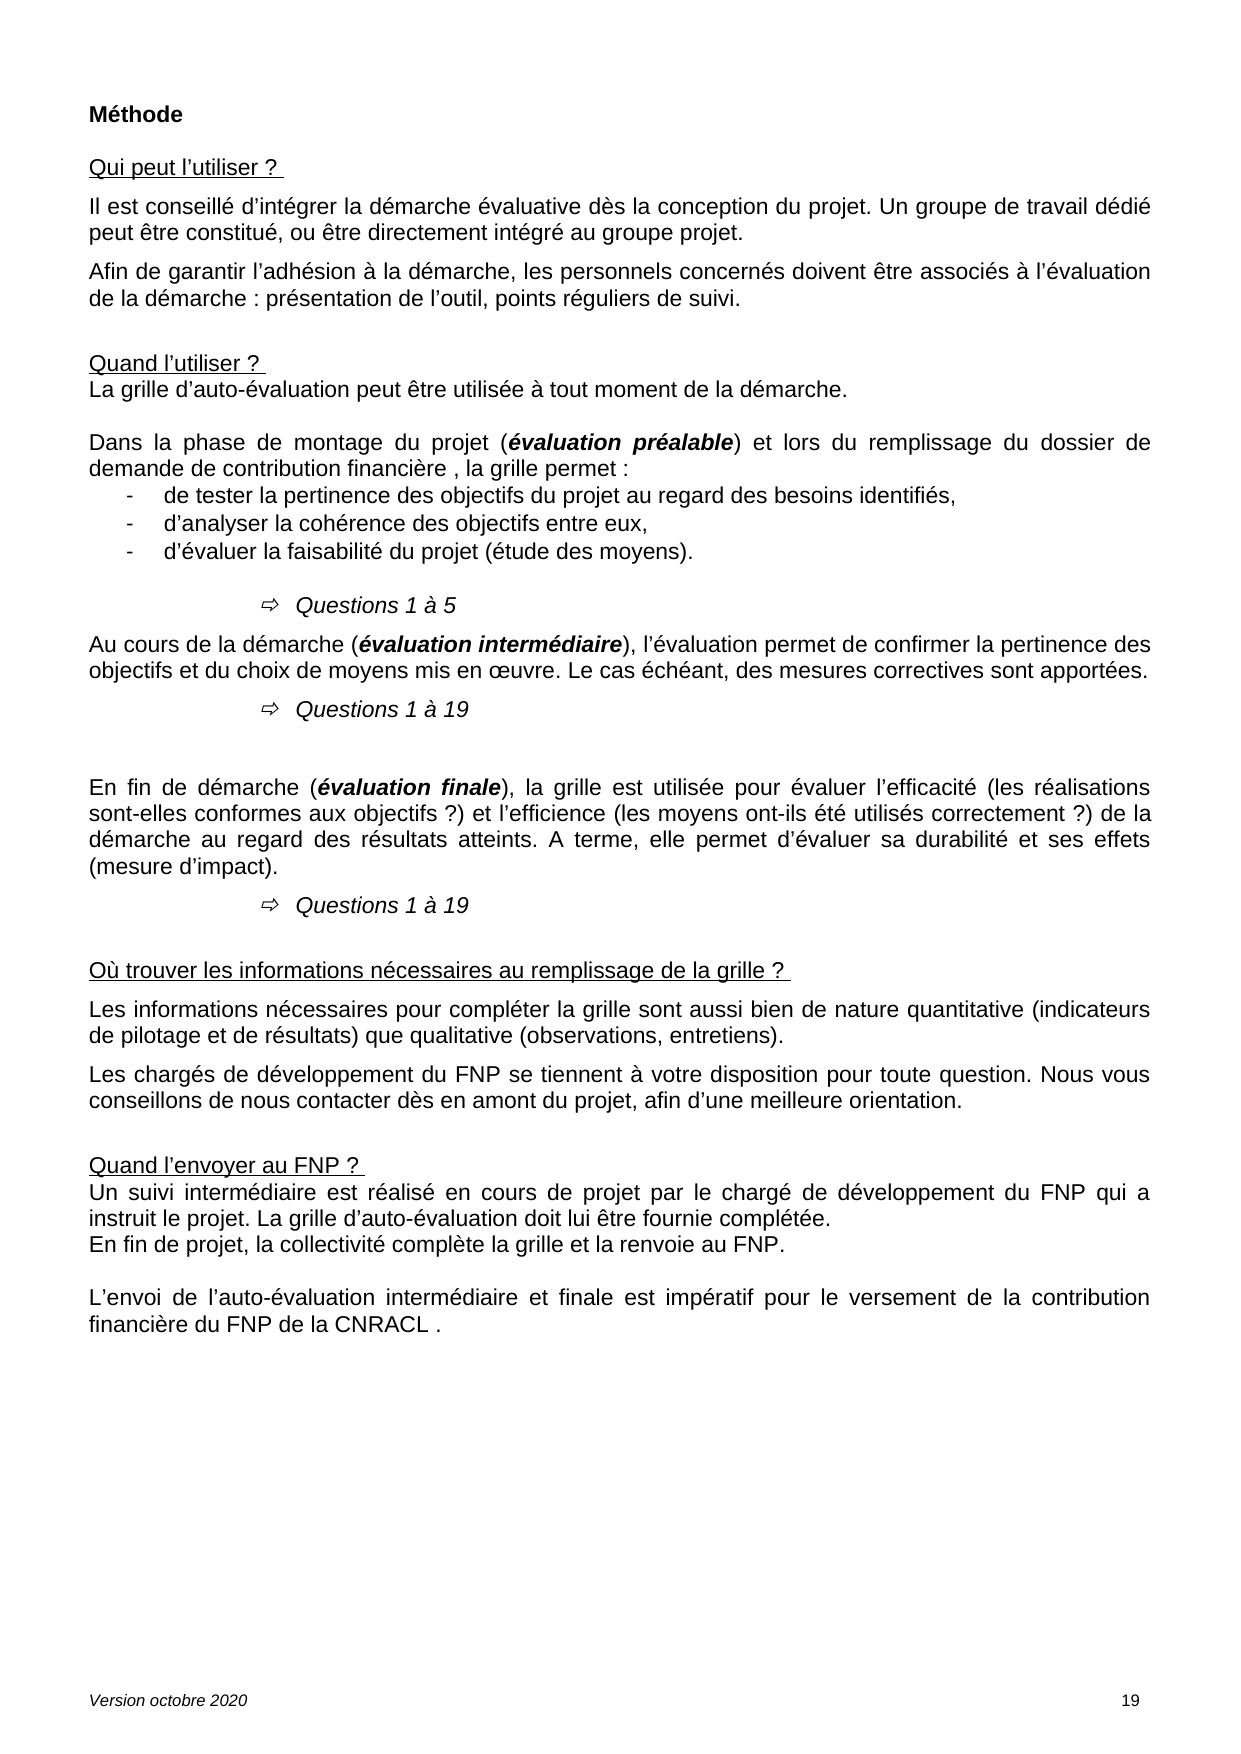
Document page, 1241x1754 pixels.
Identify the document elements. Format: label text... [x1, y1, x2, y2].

list Questions 1 à 19 [258, 696, 1152, 722]
text En fin de démarche (évaluation finale), la grille est utilisée pour évaluer l’efficacité (les réalisations sont-elles conformes aux objectifs ?) et l’efficience (les moyens ont-ils été utilisés correctement ?) de la démarche au regard des résultats atteints. A terme, elle permet d’évaluer sa durabilité et ses effets (mesure d’impact). [89, 774, 1152, 879]
list Un suivi intermédiaire est réalisé en cours de projet par le chargé de développement du FNP qui a instruit le projet. La grille d’auto-évaluation doit lui être fournie complétée. [89, 1179, 1152, 1231]
list La grille d’auto-évaluation peut être utilisée à tout moment de la démarche. [89, 376, 1152, 402]
list Qui peut l’utiliser ? [89, 154, 1152, 180]
list Quand l’envoyer au FNP ? [89, 1152, 1152, 1179]
text Méthode [89, 101, 1152, 128]
text Il est conseillé d’intégrer la démarche évaluative dès la conception du projet. Un groupe de travail dédié peut être constitué, ou être directement intégré au groupe projet. [89, 193, 1152, 246]
text Au cours de la démarche (évaluation intermédiaire), l’évaluation permet de confirmer la pertinence des objectifs et du choix de moyens mis en œuvre. Le cas échéant, des mesures correctives sont apportées. [89, 631, 1152, 683]
list L’envoi de l’auto-évaluation intermédiaire et finale est impératif pour le versement de la contribution financière du FNP de la CNRACL . [89, 1284, 1152, 1337]
text Où trouver les informations nécessaires au remplissage de la grille ? [89, 957, 1152, 983]
text Afin de garantir l’adhésion à la démarche, les personnels concernés doivent être associés à l’évaluation de la démarche : présentation de l’outil, points réguliers de suivi. [89, 258, 1152, 311]
text Les informations nécessaires pour compléter la grille sont aussi bien de nature quantitative (indicateurs de pilotage et de résultats) que qualitative (observations, entretiens). [89, 996, 1152, 1048]
text Les chargés de développement du FNP se tiennent à votre disposition pour toute question. Nous vous conseillons de nous contacter dès en amont du projet, afin d’une meilleure orientation. [89, 1061, 1152, 1113]
list Questions 1 à 19 [258, 892, 1152, 918]
list d’évaluer la faisabilité du projet (étude des moyens). [126, 537, 1152, 566]
list Questions 1 à 5 [258, 592, 1152, 618]
list En fin de projet, la collectivité complète la grille et la renvoie au FNP. [89, 1231, 1152, 1258]
list de tester la pertinence des objectifs du projet au regard des besoins identifiés, [126, 481, 1152, 509]
list Dans la phase de montage du projet (évaluation préalable) et lors du remplissage du dossier de demande de contribution financière , la grille permet : [89, 429, 1152, 481]
list d’analyser la cohérence des objectifs entre eux, [126, 509, 1152, 537]
list Quand l’utiliser ? [89, 350, 1152, 376]
